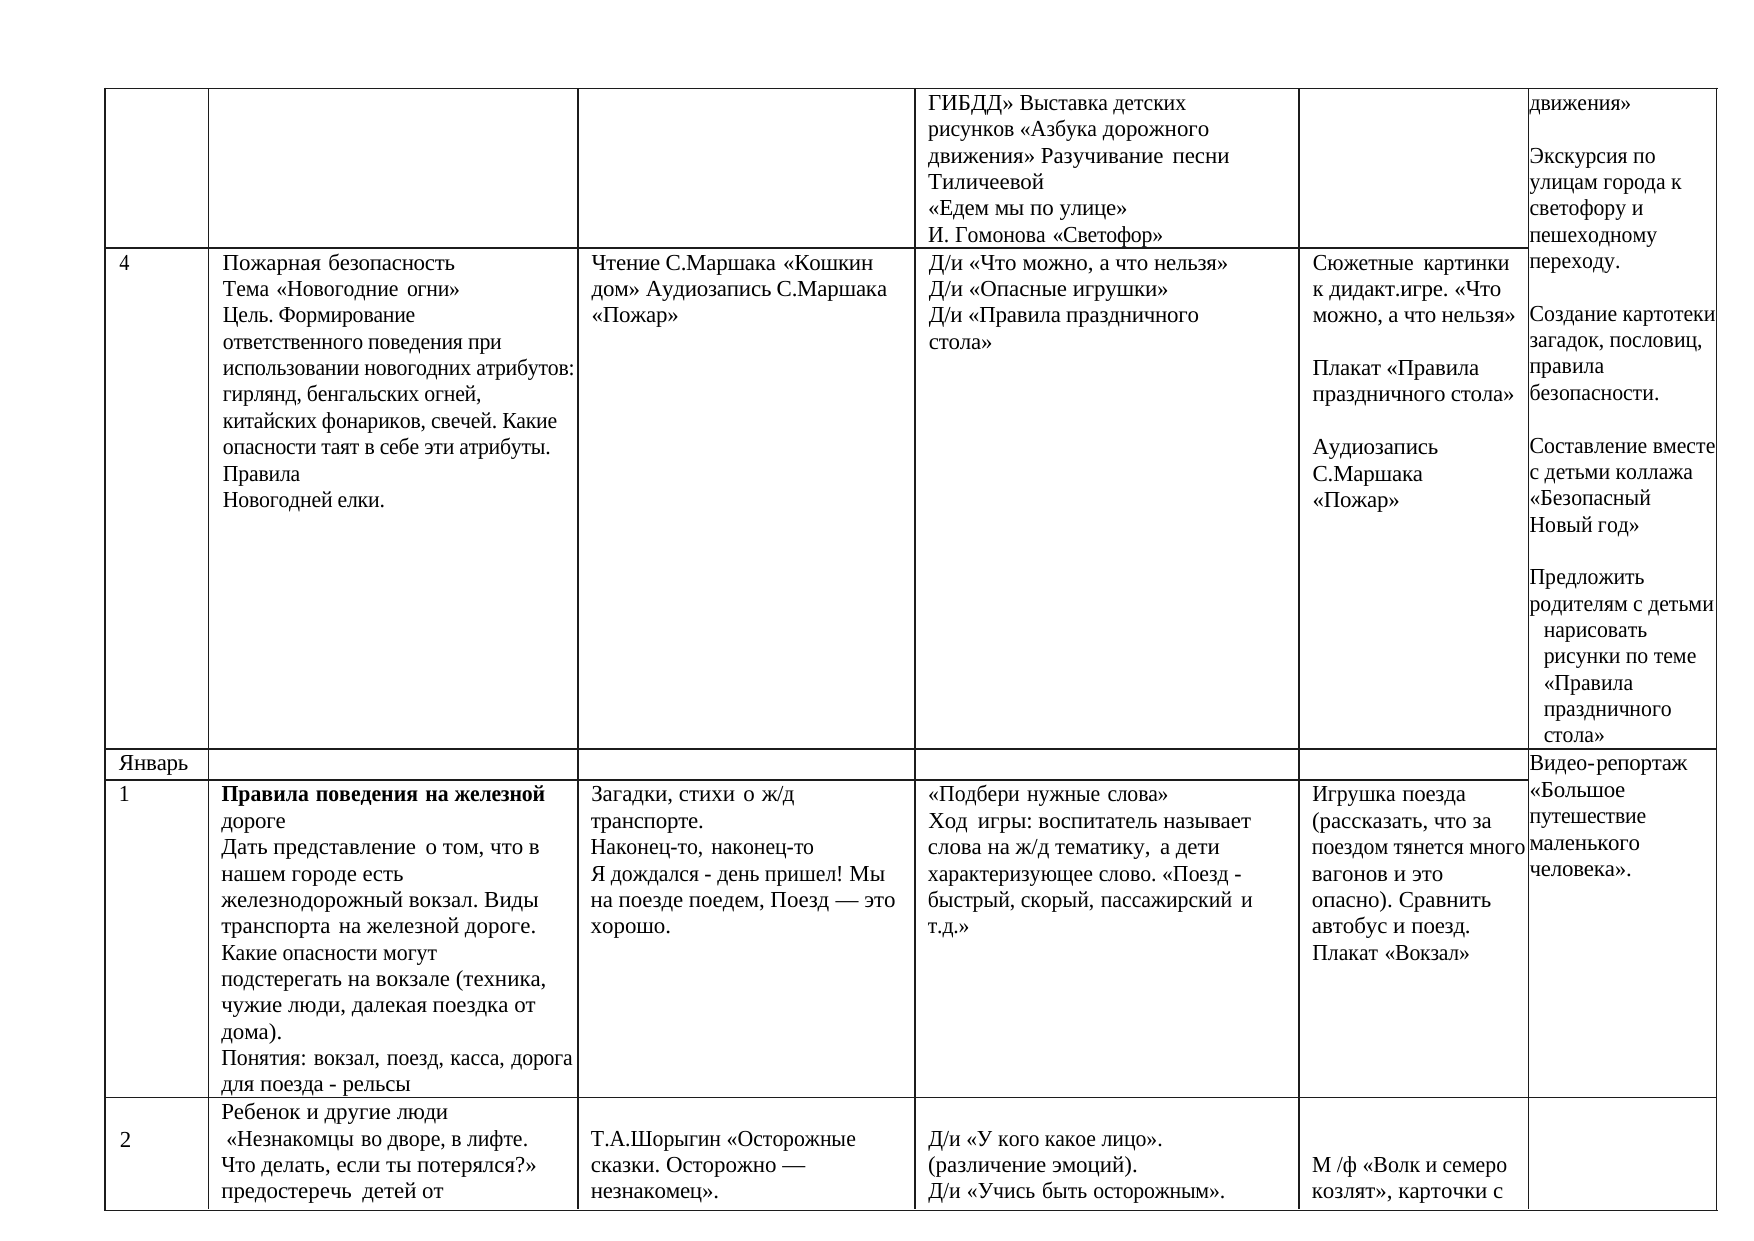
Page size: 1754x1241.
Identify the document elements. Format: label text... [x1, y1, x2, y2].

table_cell Пожарная безопасность Тема «Новогодние огни» Цель. Формирование ответственного поведения при использовании новогодних атрибутов: гирлянд, бенгальских огней, китайских фонариков, свечей. Какие опасности таят в себе эти атрибуты. Правила Новогодней елки. [209, 249, 577, 748]
table_cell Видео-репортаж «Большое путешествие маленького человека». [1529, 750, 1716, 1097]
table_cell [579, 89, 914, 247]
table_cell Игрушка поезда (рассказать, что за поездом тянется много вагонов и это опасно). Сравнить автобус и поезд. Плакат «Вокзал» [1300, 781, 1528, 1097]
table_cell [916, 1098, 1298, 1209]
table_cell Правила поведения на железной дороге Дать представление о том, что в нашем городе есть железнодорожный вокзал. Виды транспорта на железной дороге. Какие опасности могут подстерегать на вокзале (техника, чужие люди, далекая поездка от дома). Понятия: вокзал, поезд, касса, дорога для поезда - рельсы [209, 781, 577, 1097]
table_cell 2 [106, 1098, 208, 1209]
table_cell [1300, 750, 1528, 779]
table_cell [209, 89, 577, 247]
table_cell Чтение С.Маршака «Кошкин дом» Аудиозапись С.Маршака «Пожар» [579, 249, 914, 748]
table_cell [209, 750, 577, 779]
table_cell Январь [106, 750, 208, 779]
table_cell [209, 1098, 577, 1209]
table_cell [1529, 1098, 1716, 1209]
table_cell Сюжетные картинки к дидакт.игре. «Что можно, а что нельзя» Плакат «Правила праздничного стола» Аудиозапись С.Маршака «Пожар» [1300, 249, 1528, 748]
table_cell «Подбери нужные слова» Ход игры: воспитатель называет слова на ж/д тематику, а дети характеризующее слово. «Поезд - быстрый, скорый, пассажирский и т.д.» [916, 781, 1298, 1097]
table_cell 3 [106, 89, 208, 247]
table_cell 1 [106, 781, 208, 1097]
table_cell 4 [106, 249, 208, 748]
table_cell [579, 750, 914, 779]
table_cell [916, 750, 1298, 779]
table_cell Д/и «Что можно, а что нельзя» Д/и «Опасные игрушки» Д/и «Правила праздничного стола» [916, 249, 1298, 748]
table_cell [916, 89, 1298, 247]
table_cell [1300, 89, 1528, 247]
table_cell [1300, 1098, 1528, 1209]
table_cell Загадки, стихи о ж/д транспорте. Наконец-то, наконец-то Я дождался - день пришел! Мы на поезде поедем, Поезд — это хорошо. [579, 781, 914, 1097]
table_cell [579, 1098, 914, 1209]
